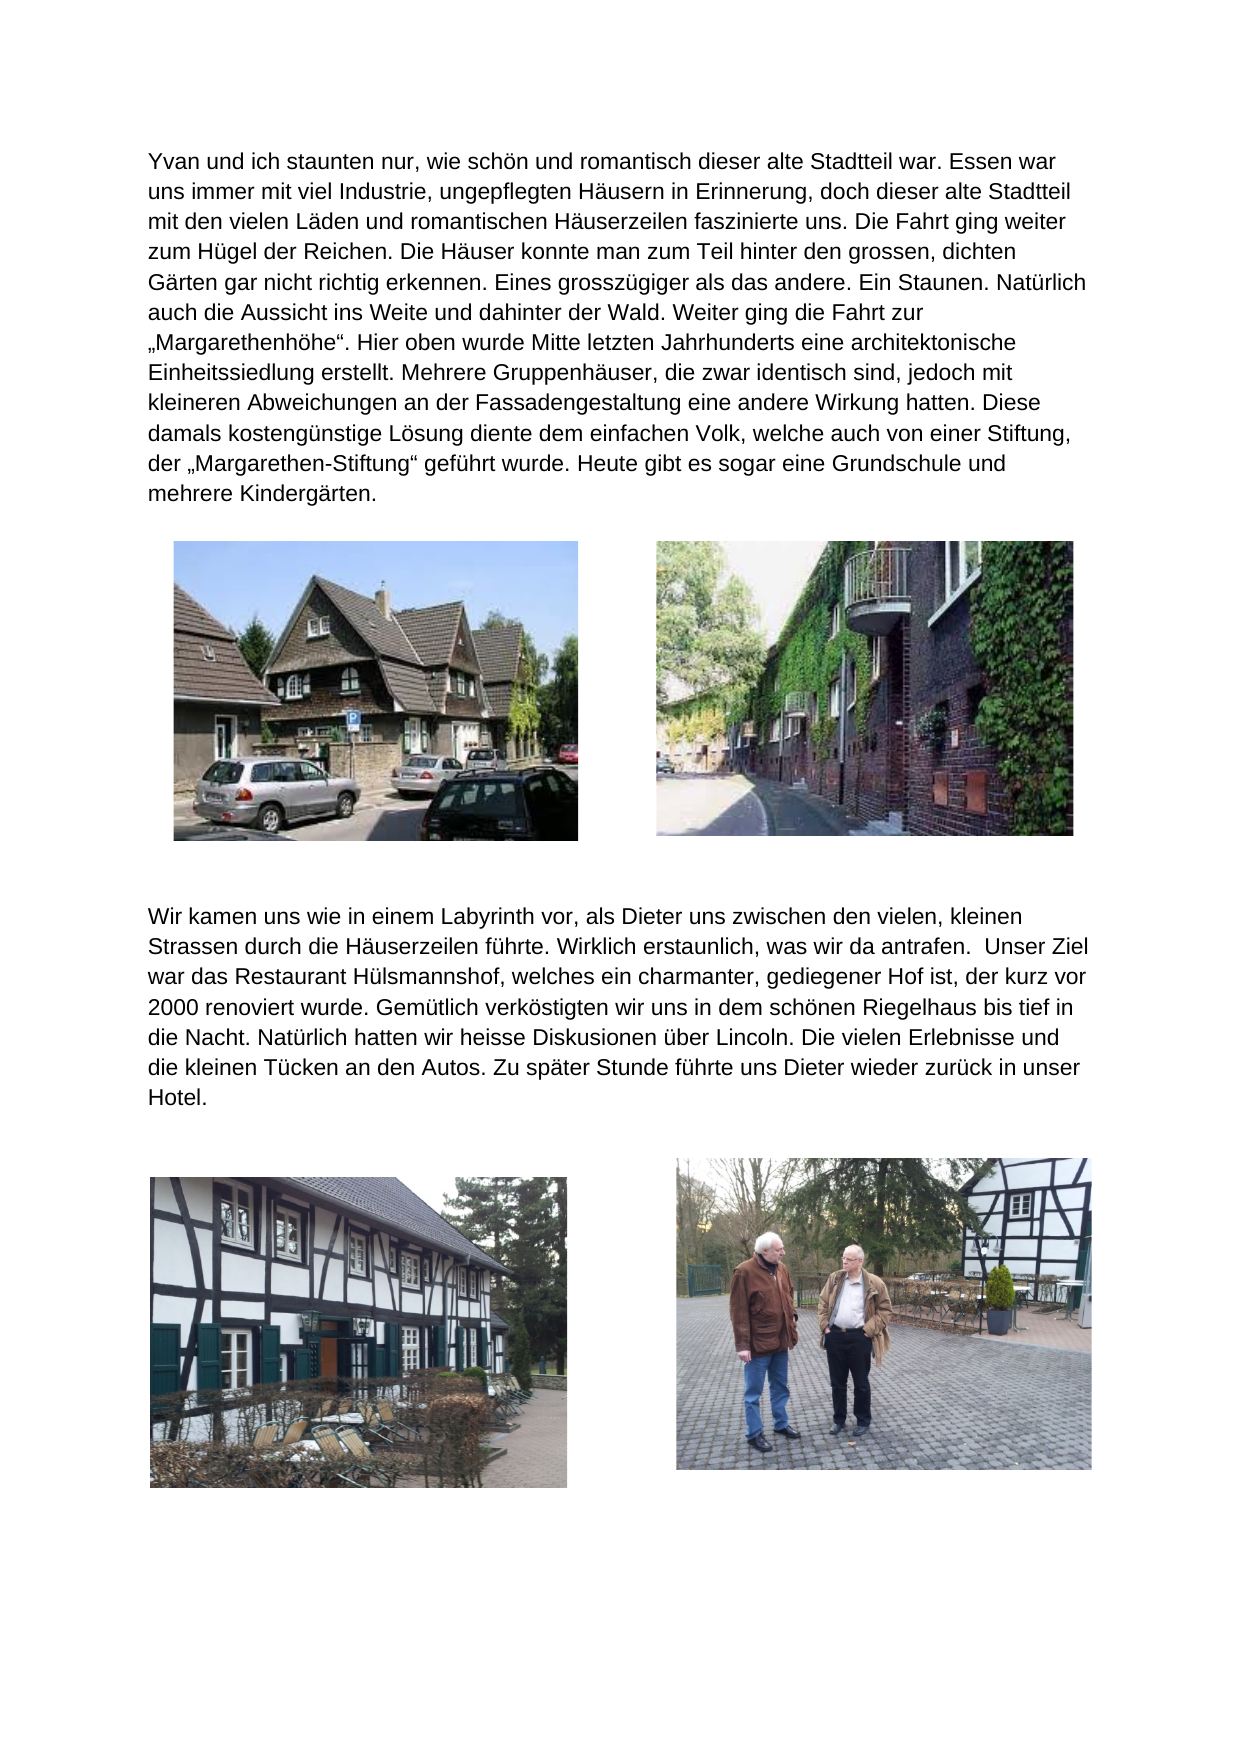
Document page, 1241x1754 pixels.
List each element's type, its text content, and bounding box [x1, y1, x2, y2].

picture [173, 541, 579, 841]
text Wir kamen uns wie in einem Labyrinth vor, als Dieter uns zwischen den vielen, kleinen Strassen durch die Häuserzeilen führte. Wirklich erstaunlich, was wir da antrafen. Unser Ziel war das Restaurant Hülsmannshof, welches ein charmanter, gediegener Hof ist, der kurz vor 2000 renoviert wurde. Gemütlich verköstigten wir uns in dem schönen Riegelhaus bis tief in die Nacht. Natürlich hatten wir heisse Diskusionen über Lincoln. Die vielen Erlebnisse und die kleinen Tücken an den Autos. Zu später Stunde führte uns Dieter wieder zurück in unser Hotel. [148, 903, 1093, 1110]
picture [676, 1158, 1092, 1468]
picture [656, 541, 1074, 836]
text Yvan und ich staunten nur, wie schön und romantisch dieser alte Stadtteil war. Essen war uns immer mit viel Industrie, ungepflegten Häusern in Erinnerung, doch dieser alte Stadtteil mit den vielen Läden und romantischen Häuserzeilen faszinierte uns. Die Fahrt ging weiter zum Hügel der Reichen. Die Häuser konnte man zum Teil hinter den grossen, dichten Gärten gar nicht richtig erkennen. Eines grosszügiger als das andere. Ein Staunen. Natürlich auch die Aussicht ins Weite und dahinter der Wald. Weiter ging die Fahrt zur „Margarethenhöhe“. Hier oben wurde Mitte letzten Jahrhunderts eine architektonische Einheitssiedlung erstellt. Mehrere Gruppenhäuser, die zwar identisch sind, jedoch mit kleineren Abweichungen an der Fassadengestaltung eine andere Wirkung hatten. Diese damals kostengünstige Lösung diente dem einfachen Volk, welche auch von einer Stiftung, der „Margarethen-Stiftung“ geführt wurde. Heute gibt es sogar eine Grundschule und mehrere Kindergärten. [148, 148, 1093, 506]
picture [150, 1177, 568, 1487]
